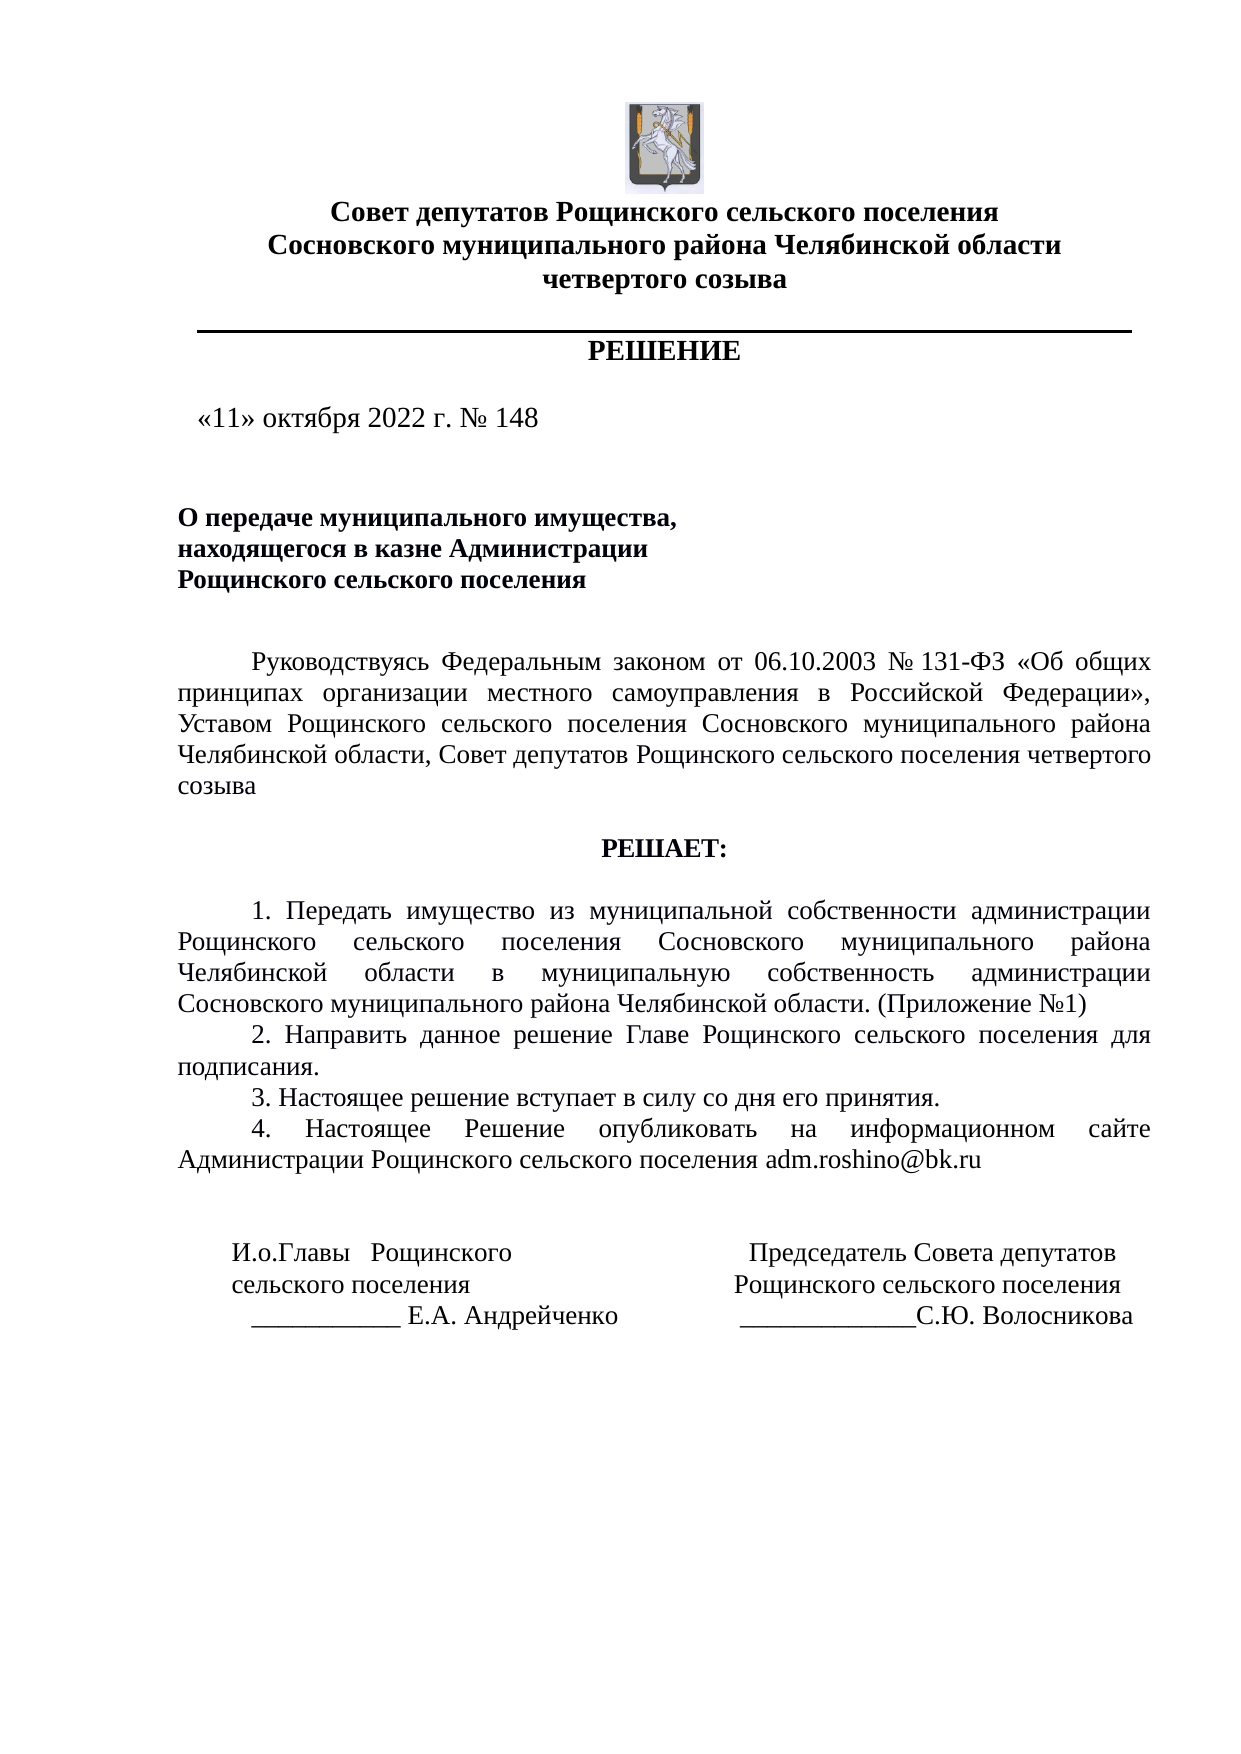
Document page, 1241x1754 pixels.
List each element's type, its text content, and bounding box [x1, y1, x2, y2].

text 3. Настоящее решение вступает в силу со дня его принятия. [177, 1081, 1152, 1112]
text 2. Направить данное решение Главе Рощинского сельского поселения для подписания. [177, 1018, 1152, 1081]
table_header Совет депутатов Рощинского сельского поселения Сосновского муниципального района Челябинской области четвертого созыва РЕШЕНИЕ «11» октября 2022 г. № 148 [186, 103, 1143, 467]
picture [625, 102, 704, 194]
text РЕШАЕТ: [177, 832, 1152, 863]
text ___________ Е.А. Андрейченко _____________С.Ю. Волосникова [177, 1299, 1152, 1330]
text И.о.Главы Рощинского Председатель Совета депутатов [177, 1237, 1152, 1268]
text Рощинского сельского поселения [177, 563, 1152, 594]
text О передаче муниципального имущества, [177, 501, 1152, 532]
text сельского поселения Рощинского сельского поселения [177, 1268, 1152, 1299]
text 1. Передать имущество из муниципальной собственности администрации Рощинского сельского поселения Сосновского муниципального района Челябинской области в муниципальную собственность администрации Сосновского муниципального района Челябинской области. (Приложение №1) [177, 894, 1152, 1018]
text находящегося в казне Администрации [177, 532, 1152, 563]
text 4. Настоящее Решение опубликовать на информационном сайте Администрации Рощинского сельского поселения adm.roshino@bk.ru [177, 1112, 1152, 1174]
text Руководствуясь Федеральным законом от 06.10.2003 № 131-ФЗ «Об общих принципах организации местного самоуправления в Российской Федерации», Уставом Рощинского сельского поселения Сосновского муниципального района Челябинской области, Совет депутатов Рощинского сельского поселения четвертого созыва [177, 645, 1152, 801]
